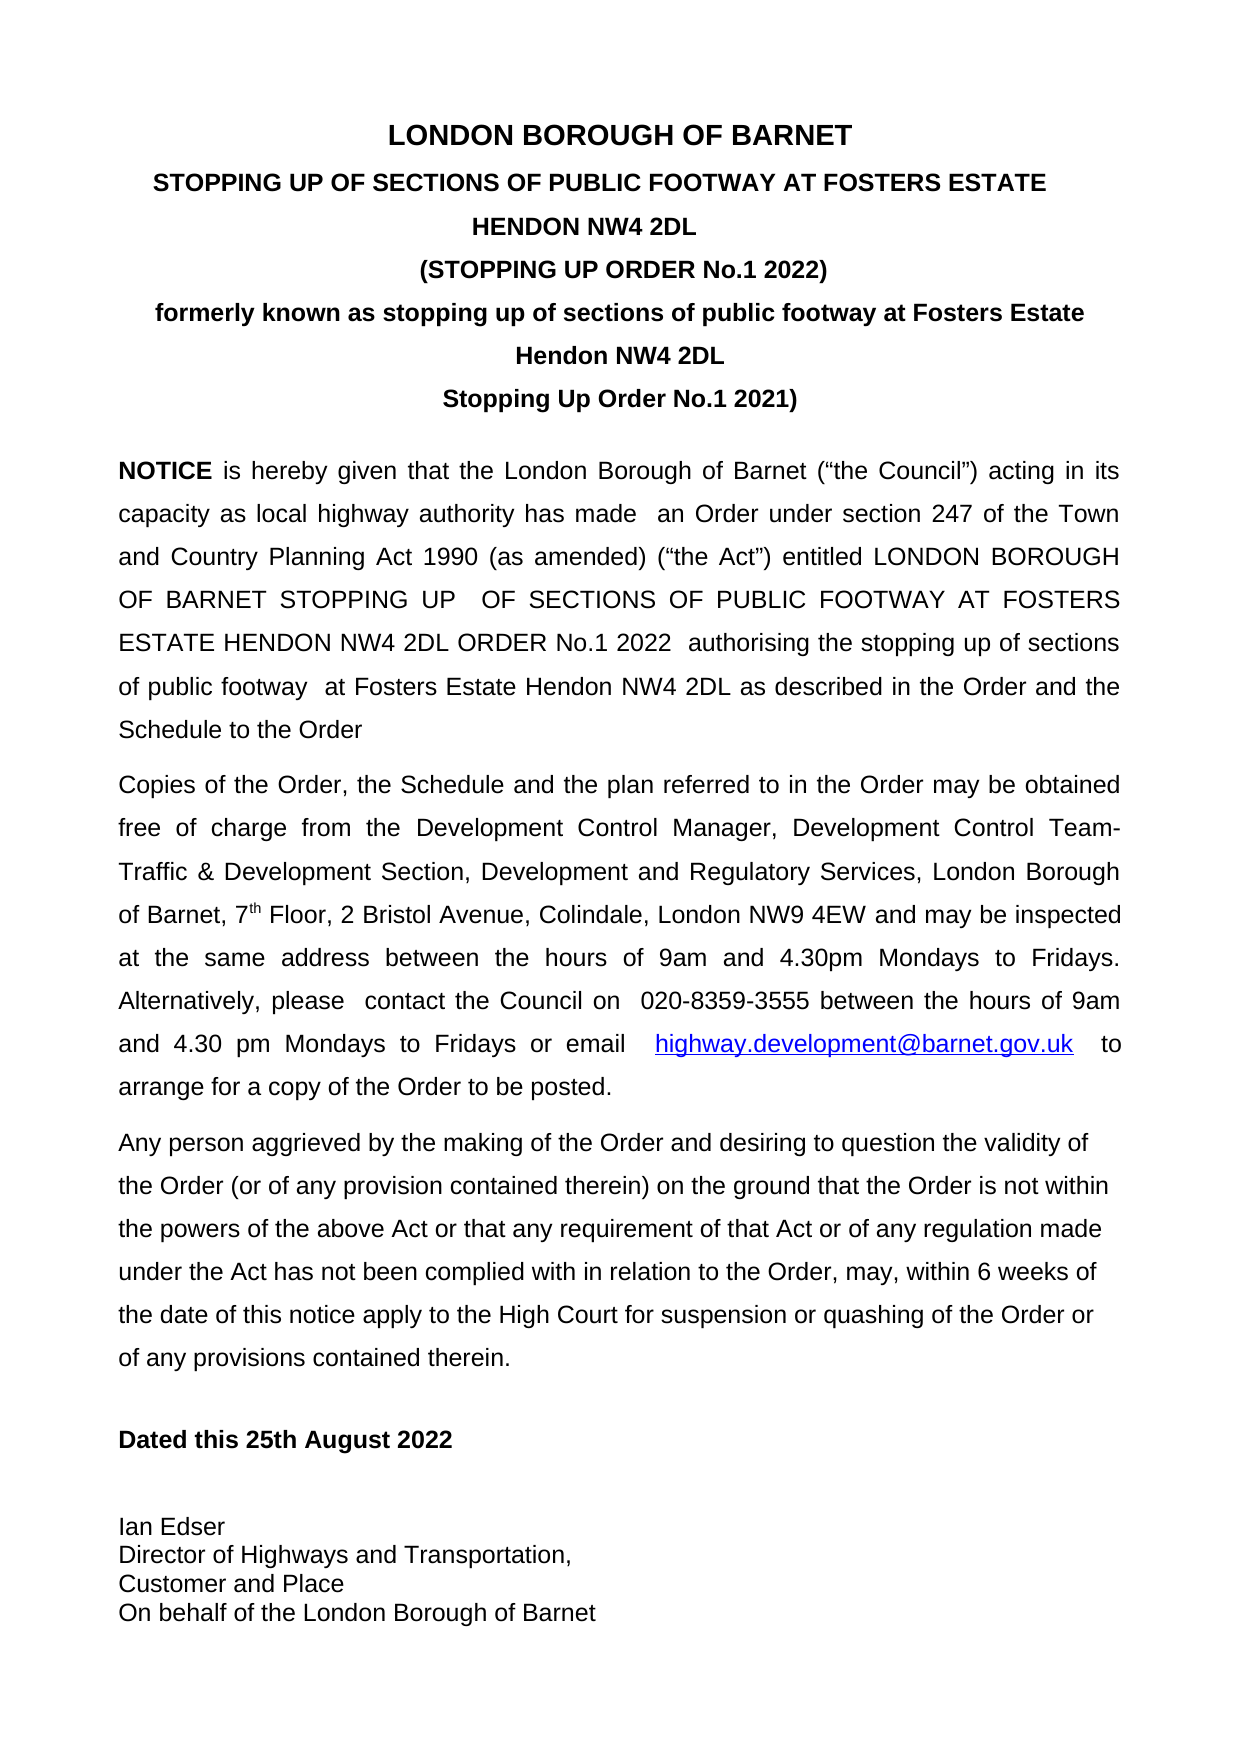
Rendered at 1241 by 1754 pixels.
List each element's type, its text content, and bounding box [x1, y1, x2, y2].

text Hendon NW4 2DL [118, 341, 1122, 370]
title LONDON BOROUGH OF BARNET [118, 118, 1122, 152]
text Customer and Place [118, 1569, 1122, 1598]
text Director of Highways and Transportation, [118, 1540, 1122, 1569]
text Stopping Up Order No.1 2021) [118, 384, 1122, 413]
text Dated this 25th August 2022 [118, 1425, 1122, 1454]
text Any person aggrieved by the making of the Order and desiring to question the validity of the Order (or of any provision contained therein) on the ground that the Order is not within the powers of the above Act or that any requirement of that Act or of any regulation made under the Act has not been complied with in relation to the Order, may, within 6 weeks of the date of this notice apply to the High Court for suspension or quashing of the Order or of any provisions contained therein. [118, 1128, 1122, 1372]
text Copies of the Order, the Schedule and the plan referred to in the Order may be obtained free of charge from the Development Control Manager, Development Control Team- Traffic & Development Section, Development and Regulatory Services, London Borough of Barnet, 7th Floor, 2 Bristol Avenue, Colindale, London NW9 4EW and may be inspected at the same address between the hours of 9am and 4.30pm Mondays to Fridays. Alternatively, please contact the Council on 020-8359-3555 between the hours of 9am and 4.30 pm Mondays to Fridays or email highway.development@barnet.gov.uk to arrange for a copy of the Order to be posted. [118, 770, 1122, 1101]
text (STOPPING UP ORDER No.1 2022) [118, 255, 1122, 283]
text On behalf of the London Borough of Barnet [118, 1598, 1122, 1627]
text STOPPING UP OF SECTIONS OF PUBLIC FOOTWAY AT FOSTERS ESTATE [118, 168, 1122, 197]
text Ian Edser [118, 1512, 1122, 1540]
text formerly known as stopping up of sections of public footway at Fosters Estate [118, 298, 1122, 327]
text NOTICE is hereby given that the London Borough of Barnet (“the Council”) acting in its capacity as local highway authority has made an Order under section 247 of the Town and Country Planning Act 1990 (as amended) (“the Act”) entitled LONDON BOROUGH OF BARNET STOPPING UP OF SECTIONS OF PUBLIC FOOTWAY AT FOSTERS ESTATE HENDON NW4 2DL ORDER No.1 2022 authorising the stopping up of sections of public footway at Fosters Estate Hendon NW4 2DL as described in the Order and the Schedule to the Order [118, 456, 1122, 743]
text HENDON NW4 2DL [118, 212, 1122, 240]
